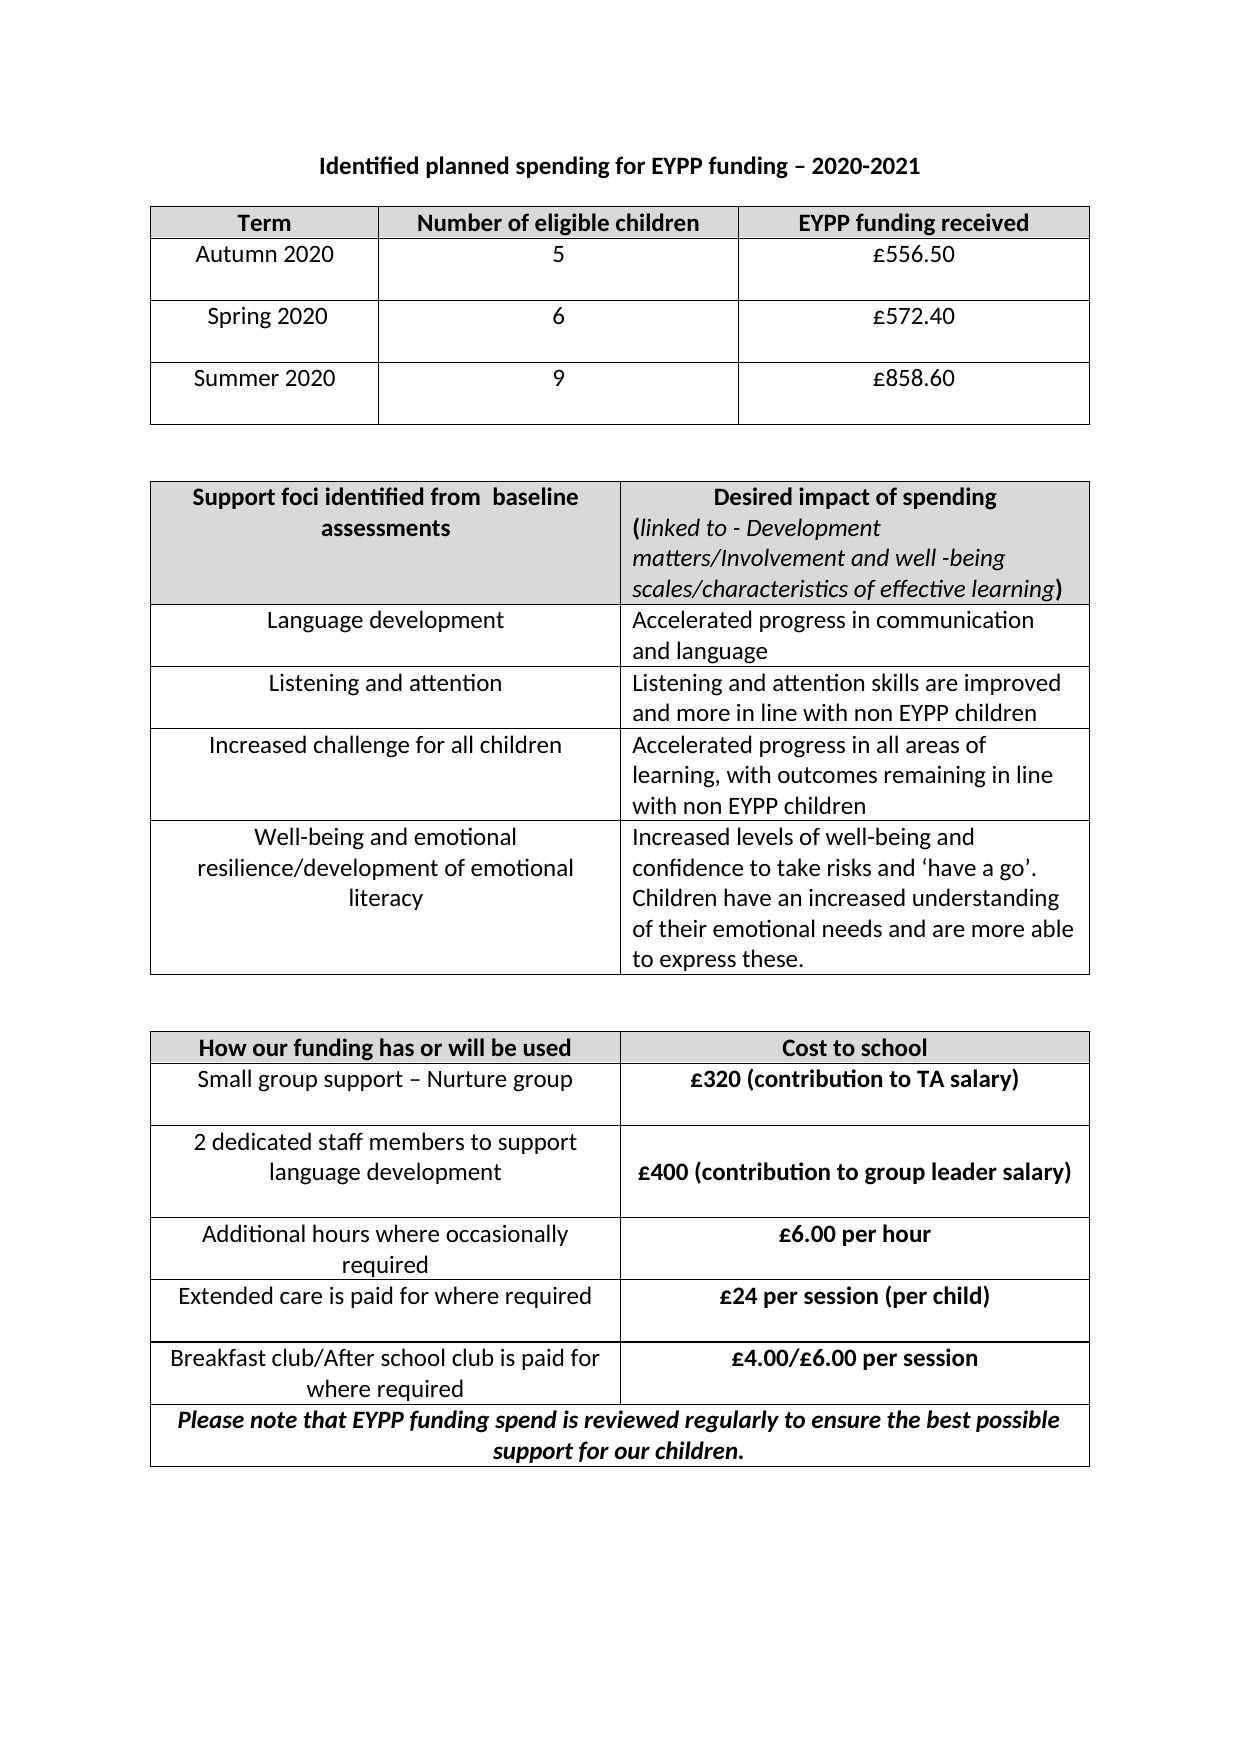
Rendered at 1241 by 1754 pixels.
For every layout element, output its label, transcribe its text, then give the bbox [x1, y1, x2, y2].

table_cell 2 dedicated staff members to support language development [151, 1126, 620, 1217]
text Identified planned spending for EYPP funding – 2020-2021 [150, 150, 1090, 181]
table_cell Breakfast club/After school club is paid for where required [151, 1343, 620, 1403]
table_cell Accelerated progress in communication and language [621, 605, 1089, 666]
table_cell £4.00/£6.00 per session [621, 1343, 1089, 1403]
table_cell £400 (contribution to group leader salary) [621, 1126, 1089, 1217]
table_cell Extended care is paid for where required [151, 1280, 620, 1341]
table_header How our funding has or will be used [151, 1032, 620, 1062]
table_cell 6 [379, 301, 738, 362]
table_cell Summer 2020 [151, 363, 378, 424]
table_cell £858.60 [739, 363, 1089, 424]
table_cell Spring 2020 [151, 301, 378, 362]
table_cell Please note that EYPP funding spend is reviewed regularly to ensure the best possible support for our children. [151, 1405, 1089, 1466]
table_cell Well-being and emotional resilience/development of emotional literacy [151, 821, 620, 974]
table_cell Listening and attention [151, 667, 620, 728]
table_header Desired impact of spending (linked to - Development matters/Involvement and well -being scales/characteristics of effective learning) [621, 482, 1089, 604]
table_cell £556.50 [739, 239, 1089, 299]
table_cell £572.40 [739, 301, 1089, 362]
table_cell 9 [379, 363, 738, 424]
table_header Number of eligible children [379, 207, 738, 237]
table_cell Increased challenge for all children [151, 729, 620, 820]
table_header Cost to school [621, 1032, 1089, 1062]
table_cell Accelerated progress in all areas of learning, with outcomes remaining in line with non EYPP children [621, 729, 1089, 820]
table_cell Autumn 2020 [151, 239, 378, 299]
table_cell £6.00 per hour [621, 1218, 1089, 1279]
table_header Support foci identified from baseline assessments [151, 482, 620, 604]
table_cell £24 per session (per child) [621, 1280, 1089, 1341]
table_cell Language development [151, 605, 620, 666]
table_cell Listening and attention skills are improved and more in line with non EYPP children [621, 667, 1089, 728]
table_cell Additional hours where occasionally required [151, 1218, 620, 1279]
table_cell 5 [379, 239, 738, 299]
table_header Term [151, 207, 378, 237]
table_cell Increased levels of well-being and confidence to take risks and ‘have a go’. Children have an increased understanding of their emotional needs and are more able to express these. [621, 821, 1089, 974]
table_header EYPP funding received [739, 207, 1089, 237]
table_cell Small group support – Nurture group [151, 1064, 620, 1124]
table_cell £320 (contribution to TA salary) [621, 1064, 1089, 1124]
